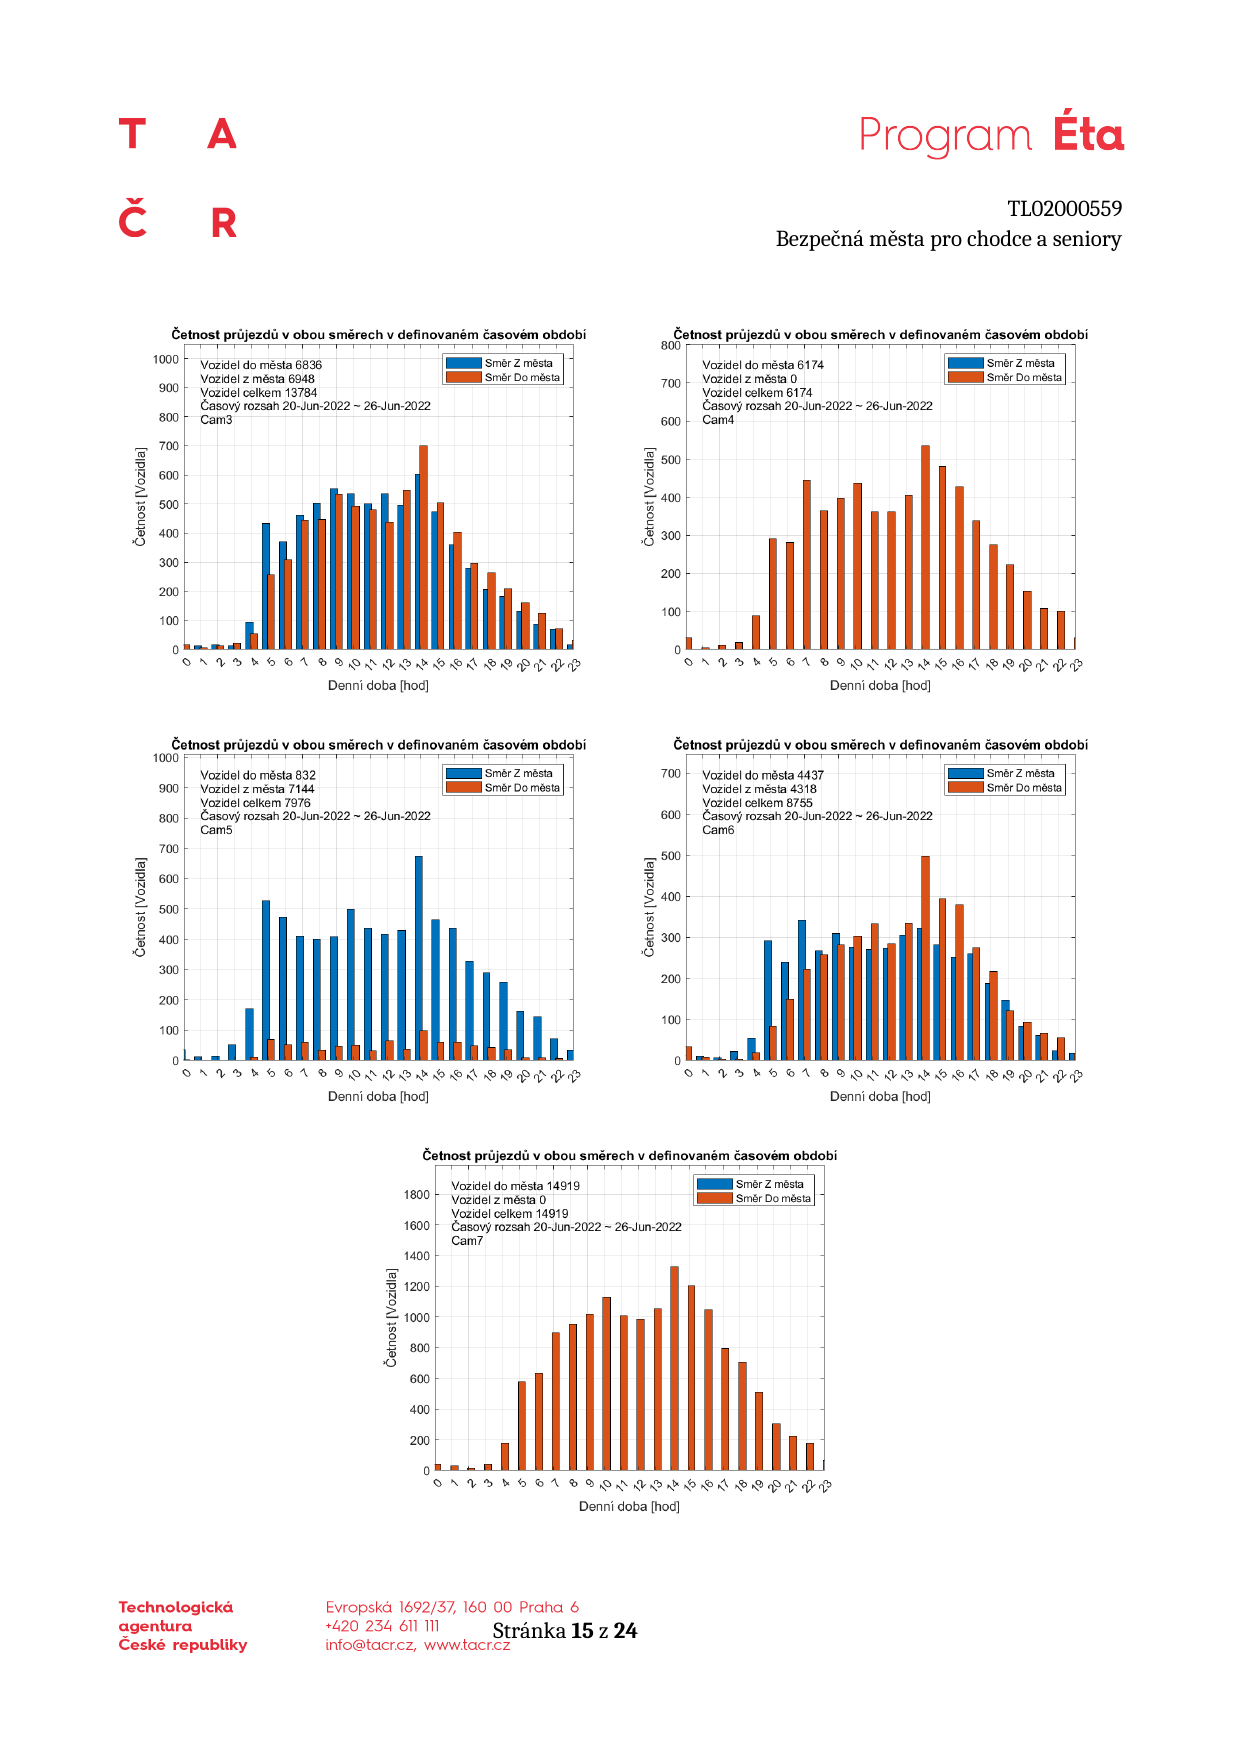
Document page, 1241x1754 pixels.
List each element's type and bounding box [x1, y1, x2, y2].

picture [118, 727, 1123, 1104]
picture [118, 316, 1123, 693]
picture [849, 97, 1133, 167]
picture [0, 1594, 591, 1722]
picture [0, 0, 237, 237]
picture [369, 1137, 872, 1514]
